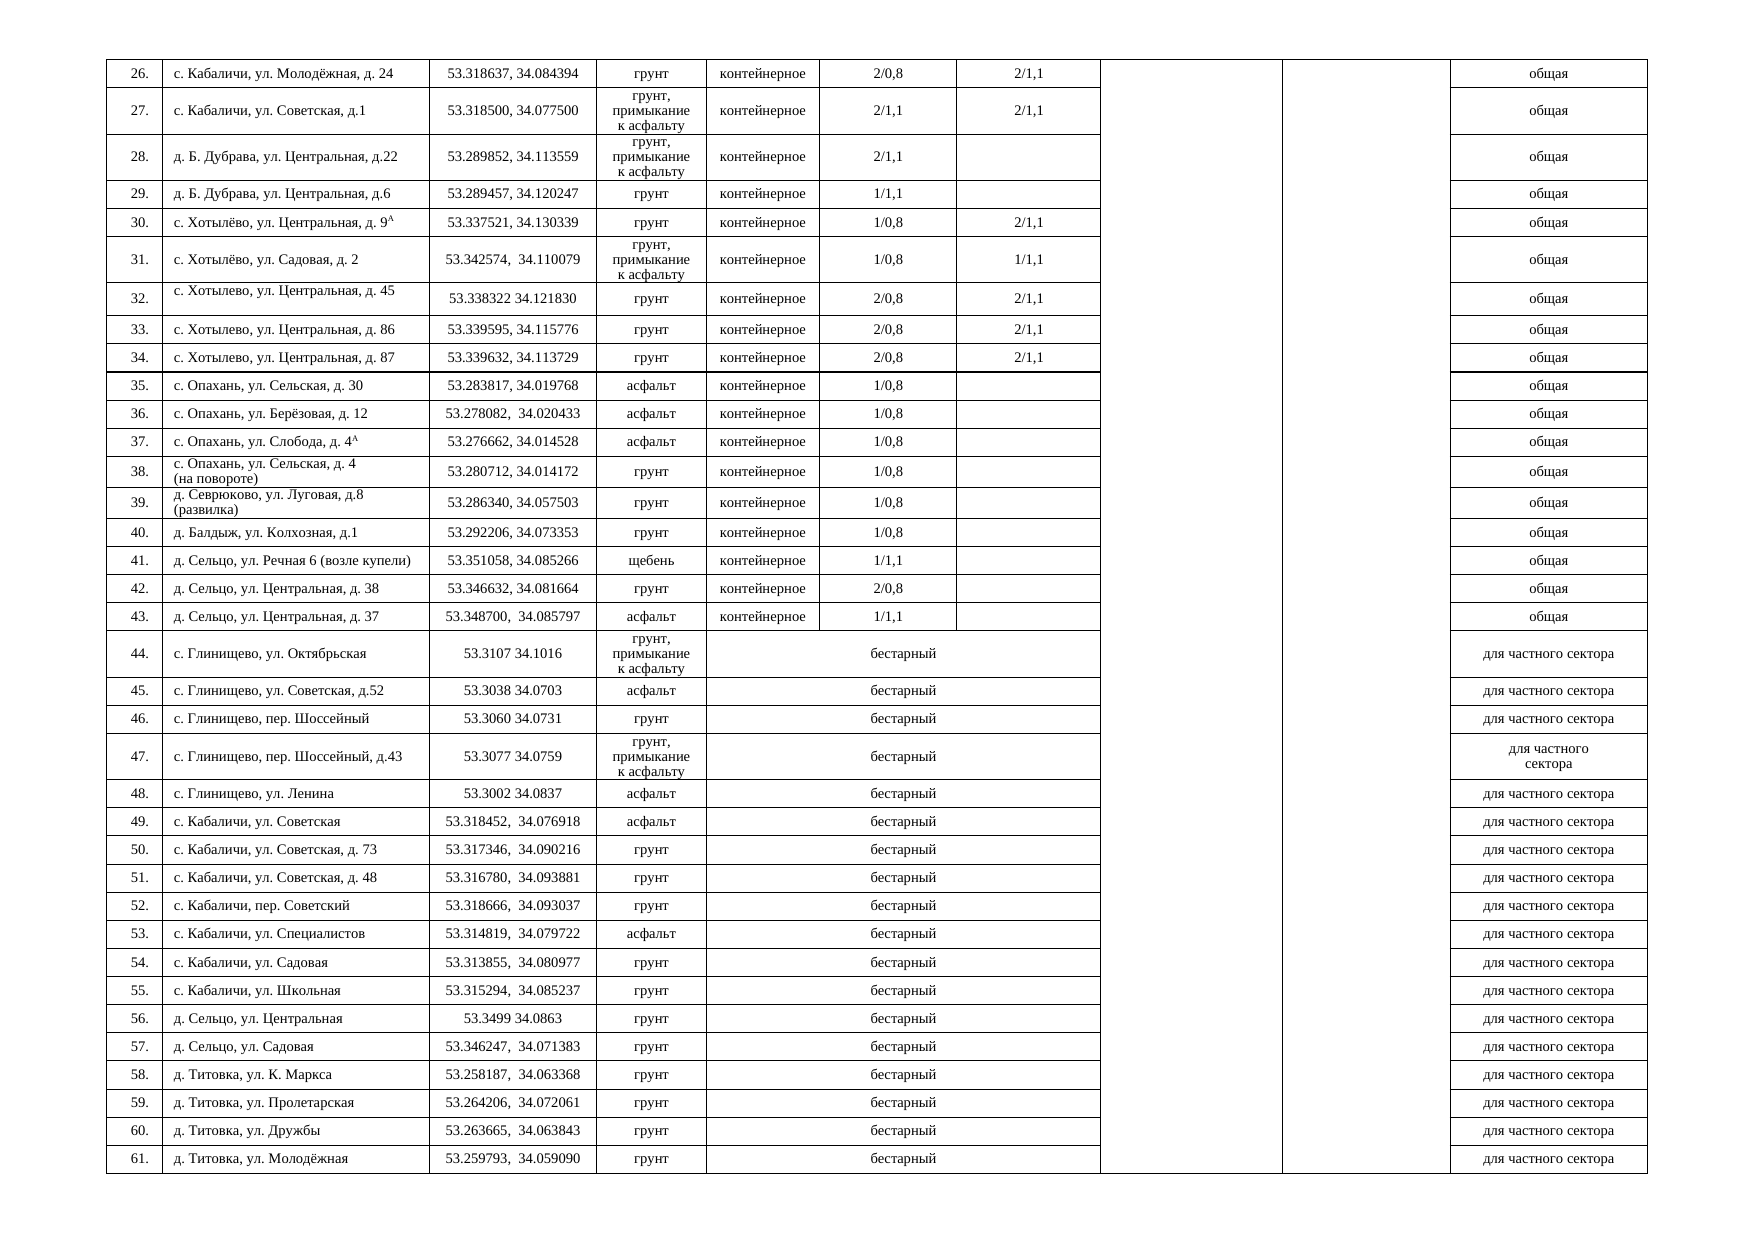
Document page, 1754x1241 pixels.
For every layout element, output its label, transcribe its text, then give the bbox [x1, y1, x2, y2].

table_cell бестарный [707, 808, 1100, 835]
table_cell 53.337521, 34.130339 [430, 209, 596, 236]
table_cell грунт [597, 1061, 706, 1088]
table_cell 53.3060 34.0731 [430, 706, 596, 733]
table_cell [107, 836, 162, 863]
table_cell для частного сектора [1451, 734, 1647, 779]
table_cell для частного сектора [1451, 865, 1647, 892]
table_cell 53.289852, 34.113559 [430, 135, 596, 180]
table_cell 2/0,8 [820, 283, 956, 315]
table_cell для частного сектора [1451, 949, 1647, 976]
table_cell с. Глинищево, пер. Шоссейный [163, 706, 429, 733]
table_cell 1/0,8 [820, 373, 956, 399]
table_cell асфальт [597, 921, 706, 948]
table_cell асфальт [597, 401, 706, 428]
table_cell д. Титовка, ул. К. Маркса [163, 1061, 429, 1088]
table_cell с. Хотылево, ул. Центральная, д. 86 [163, 316, 429, 343]
table_cell грунт [597, 344, 706, 371]
table_cell [107, 60, 162, 87]
table_cell контейнерное [707, 373, 819, 399]
table_cell д. Титовка, ул. Молодёжная [163, 1146, 429, 1173]
table_cell с. Опахань, ул. Сельская, д. 4 (на повороте) [163, 457, 429, 487]
table_cell 1/1,1 [820, 181, 956, 208]
table_cell 53.346632, 34.081664 [430, 575, 596, 602]
table_cell грунт [597, 1090, 706, 1117]
table_cell бестарный [707, 893, 1100, 920]
table_cell 53.3002 34.0837 [430, 780, 596, 807]
table_cell [107, 344, 162, 371]
table_cell бестарный [707, 949, 1100, 976]
table_cell д. Б. Дубрава, ул. Центральная, д.22 [163, 135, 429, 180]
table_cell [107, 135, 162, 180]
table_cell [107, 457, 162, 487]
table_cell с. Хотылёво, ул. Центральная, д. 9А [163, 209, 429, 236]
table_cell грунт [597, 706, 706, 733]
table_cell грунт [597, 316, 706, 343]
table_cell [107, 678, 162, 705]
table_cell [957, 519, 1100, 546]
table_cell грунт [597, 836, 706, 863]
table_cell контейнерное [707, 429, 819, 456]
table_cell 2/0,8 [820, 60, 956, 87]
table_cell [107, 1118, 162, 1145]
table_cell общая [1451, 519, 1647, 546]
table_cell [107, 283, 162, 315]
table_cell для частного сектора [1451, 893, 1647, 920]
table_cell для частного сектора [1451, 921, 1647, 948]
table_cell д. Сельцо, ул. Центральная, д. 38 [163, 575, 429, 602]
table_cell с. Кабаличи, ул. Молодёжная, д. 24 [163, 60, 429, 87]
table_cell д. Балдыж, ул. Колхозная, д.1 [163, 519, 429, 546]
table_cell [107, 1061, 162, 1088]
table_cell [957, 575, 1100, 602]
table_cell контейнерное [707, 237, 819, 282]
table_cell 53.339595, 34.115776 [430, 316, 596, 343]
table_cell [957, 547, 1100, 574]
table_cell [107, 237, 162, 282]
table_cell с. Кабаличи, ул. Советская [163, 808, 429, 835]
table_cell грунт, примыкание к асфальту [597, 631, 706, 677]
table_cell асфальт [597, 780, 706, 807]
table_cell [107, 949, 162, 976]
table_cell [957, 429, 1100, 456]
table_cell общая [1451, 429, 1647, 456]
table_cell с. Кабаличи, ул. Садовая [163, 949, 429, 976]
table_cell контейнерное [707, 457, 819, 487]
table_cell 2/0,8 [820, 316, 956, 343]
table_cell 53.264206, 34.072061 [430, 1090, 596, 1117]
table_cell [107, 603, 162, 630]
table_cell с. Глинищево, ул. Октябрьская [163, 631, 429, 677]
table_cell общая [1451, 209, 1647, 236]
table_cell контейнерное [707, 519, 819, 546]
table_cell для частного сектора [1451, 977, 1647, 1004]
table_cell 1/0,8 [820, 519, 956, 546]
table_cell 53.339632, 34.113729 [430, 344, 596, 371]
table_cell общая [1451, 344, 1647, 371]
table_cell 2/1,1 [957, 209, 1100, 236]
table_cell [957, 181, 1100, 208]
table_cell грунт [597, 575, 706, 602]
table_cell для частного сектора [1451, 808, 1647, 835]
table_cell с. Кабаличи, ул. Советская, д. 48 [163, 865, 429, 892]
table_cell для частного сектора [1451, 678, 1647, 705]
table_cell 53.318452, 34.076918 [430, 808, 596, 835]
table_cell с. Глинищево, ул. Советская, д.52 [163, 678, 429, 705]
table_cell 1/1,1 [820, 603, 956, 630]
table_cell 53.263665, 34.063843 [430, 1118, 596, 1145]
table_cell общая [1451, 603, 1647, 630]
table_cell [107, 1146, 162, 1173]
table_cell д. Севрюково, ул. Луговая, д.8 (развилка) [163, 488, 429, 518]
table_cell [957, 457, 1100, 487]
table_cell общая [1451, 547, 1647, 574]
table_cell д. Сельцо, ул. Садовая [163, 1033, 429, 1060]
table_cell общая [1451, 457, 1647, 487]
table_cell с. Кабаличи, ул. Специалистов [163, 921, 429, 948]
table_cell 2/0,8 [820, 344, 956, 371]
table_cell грунт [597, 949, 706, 976]
table_cell 53.351058, 34.085266 [430, 547, 596, 574]
table_cell щебень [597, 547, 706, 574]
table_cell 1/0,8 [820, 209, 956, 236]
table_cell [107, 734, 162, 779]
table_cell 53.318500, 34.077500 [430, 88, 596, 133]
table_cell грунт [597, 181, 706, 208]
table_cell общая [1451, 283, 1647, 315]
table_cell [957, 488, 1100, 518]
table_cell [957, 603, 1100, 630]
table_cell [107, 209, 162, 236]
table_cell бестарный [707, 1090, 1100, 1117]
table_cell с. Опахань, ул. Слобода, д. 4А [163, 429, 429, 456]
table_cell общая [1451, 181, 1647, 208]
table_cell д. Б. Дубрава, ул. Центральная, д.6 [163, 181, 429, 208]
table_cell [107, 1033, 162, 1060]
table_cell с. Глинищево, пер. Шоссейный, д.43 [163, 734, 429, 779]
table_cell 53.342574, 34.110079 [430, 237, 596, 282]
table_cell [107, 1005, 162, 1032]
table_cell с. Опахань, ул. Сельская, д. 30 [163, 373, 429, 399]
table_cell 1/0,8 [820, 488, 956, 518]
table_cell 2/1,1 [957, 283, 1100, 315]
table_cell 2/1,1 [820, 88, 956, 133]
table_cell для частного сектора [1451, 1005, 1647, 1032]
table_cell асфальт [597, 373, 706, 399]
table_cell 53.3107 34.1016 [430, 631, 596, 677]
table_cell [107, 316, 162, 343]
table_cell 53.259793, 34.059090 [430, 1146, 596, 1173]
table_cell с. Глинищево, ул. Ленина [163, 780, 429, 807]
table_cell контейнерное [707, 135, 819, 180]
table_cell общая [1451, 237, 1647, 282]
table_cell 53.3038 34.0703 [430, 678, 596, 705]
table_cell общая [1451, 575, 1647, 602]
table_cell 53.278082, 34.020433 [430, 401, 596, 428]
table_cell бестарный [707, 1005, 1100, 1032]
table_cell общая [1451, 88, 1647, 133]
table_cell с. Хотылево, ул. Центральная, д. 45 [163, 283, 429, 315]
table_cell контейнерное [707, 488, 819, 518]
table_cell с. Хотылево, ул. Центральная, д. 87 [163, 344, 429, 371]
table_cell асфальт [597, 429, 706, 456]
table_cell общая [1451, 316, 1647, 343]
table_cell 1/0,8 [820, 429, 956, 456]
table_cell грунт [597, 488, 706, 518]
table_cell грунт, примыкание к асфальту [597, 734, 706, 779]
table_cell общая [1451, 373, 1647, 399]
table_cell 53.313855, 34.080977 [430, 949, 596, 976]
table_cell [107, 921, 162, 948]
table_cell 53.283817, 34.019768 [430, 373, 596, 399]
table_cell 53.315294, 34.085237 [430, 977, 596, 1004]
table_cell для частного сектора [1451, 631, 1647, 677]
table_cell бестарный [707, 780, 1100, 807]
table_cell грунт [597, 893, 706, 920]
table_cell д. Титовка, ул. Дружбы [163, 1118, 429, 1145]
table_cell бестарный [707, 865, 1100, 892]
table_cell 1/1,1 [820, 547, 956, 574]
table_cell грунт [597, 977, 706, 1004]
table_cell общая [1451, 135, 1647, 180]
table_cell грунт [597, 519, 706, 546]
table_cell грунт [597, 1005, 706, 1032]
table_cell [107, 977, 162, 1004]
table_cell д. Сельцо, ул. Центральная, д. 37 [163, 603, 429, 630]
table_cell 53.318666, 34.093037 [430, 893, 596, 920]
table_cell бестарный [707, 1146, 1100, 1173]
table_cell [107, 519, 162, 546]
table_cell грунт, примыкание к асфальту [597, 135, 706, 180]
table_cell контейнерное [707, 88, 819, 133]
table_cell [107, 429, 162, 456]
table_cell [107, 780, 162, 807]
table_cell грунт, примыкание к асфальту [597, 88, 706, 133]
table_cell бестарный [707, 1118, 1100, 1145]
table_cell асфальт [597, 603, 706, 630]
table_cell 53.276662, 34.014528 [430, 429, 596, 456]
table_cell грунт [597, 1118, 706, 1145]
table_cell асфальт [597, 808, 706, 835]
table_cell 53.317346, 34.090216 [430, 836, 596, 863]
table_cell 53.314819, 34.079722 [430, 921, 596, 948]
table_cell [957, 373, 1100, 399]
table_cell 2/1,1 [820, 135, 956, 180]
table_cell асфальт [597, 678, 706, 705]
table_cell контейнерное [707, 209, 819, 236]
table_cell грунт [597, 283, 706, 315]
table_cell грунт [597, 457, 706, 487]
table_cell 2/1,1 [957, 344, 1100, 371]
table_cell контейнерное [707, 401, 819, 428]
table_cell для частного сектора [1451, 1033, 1647, 1060]
table_cell для частного сектора [1451, 836, 1647, 863]
table_cell бестарный [707, 836, 1100, 863]
table_cell бестарный [707, 734, 1100, 779]
table_cell д. Сельцо, ул. Речная 6 (возле купели) [163, 547, 429, 574]
table_cell контейнерное [707, 547, 819, 574]
table_cell для частного сектора [1451, 1090, 1647, 1117]
table_cell [107, 401, 162, 428]
table_cell [107, 547, 162, 574]
table_cell грунт [597, 1146, 706, 1173]
table_cell для частного сектора [1451, 706, 1647, 733]
table_cell с. Опахань, ул. Берёзовая, д. 12 [163, 401, 429, 428]
table_cell с. Кабаличи, пер. Советский [163, 893, 429, 920]
table_cell для частного сектора [1451, 780, 1647, 807]
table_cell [1451, 1146, 1647, 1173]
table_cell [107, 181, 162, 208]
table_cell 53.280712, 34.014172 [430, 457, 596, 487]
table_cell бестарный [707, 921, 1100, 948]
table_cell 53.318637, 34.084394 [430, 60, 596, 87]
table_cell 1/0,8 [820, 457, 956, 487]
table_cell [107, 373, 162, 399]
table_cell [1451, 1118, 1647, 1145]
table_cell 2/0,8 [820, 575, 956, 602]
table_cell бестарный [707, 1033, 1100, 1060]
table_cell контейнерное [707, 344, 819, 371]
table_cell контейнерное [707, 60, 819, 87]
table_cell 53.3077 34.0759 [430, 734, 596, 779]
table_cell 1/0,8 [820, 237, 956, 282]
table_cell грунт [597, 60, 706, 87]
table_cell бестарный [707, 678, 1100, 705]
table_cell [957, 135, 1100, 180]
table_cell [107, 88, 162, 133]
table_cell бестарный [707, 1061, 1100, 1088]
table_cell 53.348700, 34.085797 [430, 603, 596, 630]
table_cell [107, 865, 162, 892]
table_cell грунт [597, 209, 706, 236]
table_cell д. Сельцо, ул. Центральная [163, 1005, 429, 1032]
table_cell общая [1451, 60, 1647, 87]
table_cell [107, 1090, 162, 1117]
table_cell контейнерное [707, 283, 819, 315]
table_cell 53.289457, 34.120247 [430, 181, 596, 208]
table_cell общая [1451, 488, 1647, 518]
table_cell [107, 808, 162, 835]
table_cell [107, 706, 162, 733]
table_cell общая [1451, 401, 1647, 428]
table_cell с. Кабаличи, ул. Советская, д.1 [163, 88, 429, 133]
table_cell 2/1,1 [957, 316, 1100, 343]
table_cell контейнерное [707, 575, 819, 602]
table_cell 53.286340, 34.057503 [430, 488, 596, 518]
table_cell грунт [597, 865, 706, 892]
table_cell 1/0,8 [820, 401, 956, 428]
table_cell с. Хотылёво, ул. Садовая, д. 2 [163, 237, 429, 282]
table_cell [107, 575, 162, 602]
table_cell контейнерное [707, 181, 819, 208]
table_cell грунт [597, 1033, 706, 1060]
table_cell 53.338322 34.121830 [430, 283, 596, 315]
table_cell с. Кабаличи, ул. Школьная [163, 977, 429, 1004]
table_cell 1/1,1 [957, 237, 1100, 282]
table_cell 53.258187, 34.063368 [430, 1061, 596, 1088]
table_cell [107, 893, 162, 920]
table_cell 53.346247, 34.071383 [430, 1033, 596, 1060]
table_cell грунт, примыкание к асфальту [597, 237, 706, 282]
table_cell д. Титовка, ул. Пролетарская [163, 1090, 429, 1117]
table_cell бестарный [707, 706, 1100, 733]
table_cell бестарный [707, 631, 1100, 677]
table_cell 53.316780, 34.093881 [430, 865, 596, 892]
table_cell [107, 631, 162, 677]
table_cell 2/1,1 [957, 60, 1100, 87]
table_cell контейнерное [707, 316, 819, 343]
table_cell [957, 401, 1100, 428]
table_cell бестарный [707, 977, 1100, 1004]
table_cell для частного сектора [1451, 1061, 1647, 1088]
table_cell 2/1,1 [957, 88, 1100, 133]
table_cell [107, 488, 162, 518]
table_cell 53.292206, 34.073353 [430, 519, 596, 546]
table_cell 53.3499 34.0863 [430, 1005, 596, 1032]
table_cell с. Кабаличи, ул. Советская, д. 73 [163, 836, 429, 863]
table_cell контейнерное [707, 603, 819, 630]
